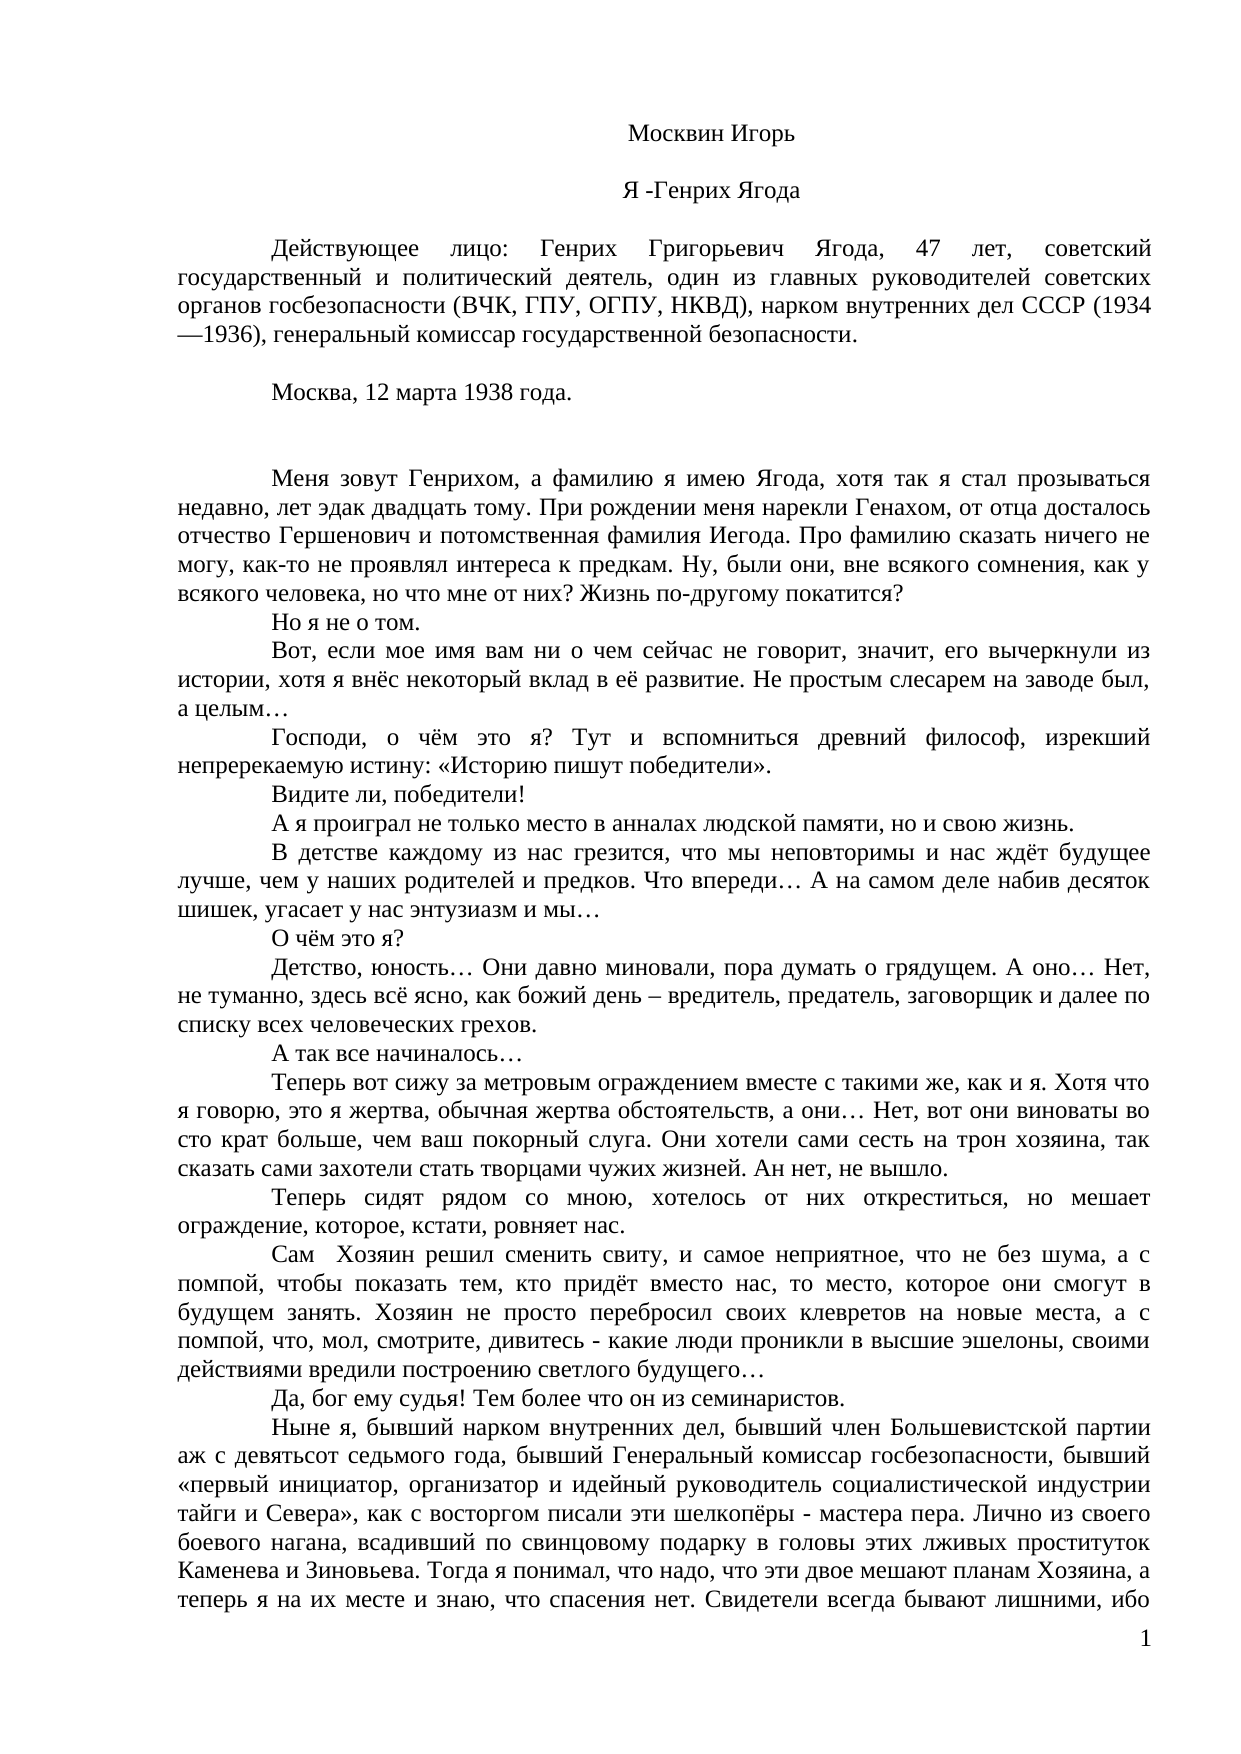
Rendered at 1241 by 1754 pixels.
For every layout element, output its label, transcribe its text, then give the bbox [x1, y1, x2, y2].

text Господи, о чём это я? Тут и вспомниться древний философ, изрекший непререкаемую истину: «Историю пишут победители». [177, 722, 1152, 779]
text Детство, юность… Они давно миновали, пора думать о грядущем. А оно… Нет, не туманно, здесь всё ясно, как божий день – вредитель, предатель, заговорщик и далее по списку всех человеческих грехов. [177, 952, 1152, 1038]
text Да, бог ему судья! Тем более что он из семинаристов. [177, 1383, 1152, 1412]
text Москва, 12 марта 1938 года. [177, 377, 1152, 406]
text Москвин Игорь [177, 118, 1152, 147]
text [177, 1412, 1152, 1613]
text Вот, если мое имя вам ни о чем сейчас не говорит, значит, его вычеркнули из истории, хотя я внёс некоторый вклад в её развитие. Не простым слесарем на заводе был, а целым… [177, 636, 1152, 722]
text Сам Хозяин решил сменить свиту, и самое неприятное, что не без шума, а с помпой, чтобы показать тем, кто придёт вместо нас, то место, которое они смогут в будущем занять. Хозяин не просто перебросил своих клевретов на новые места, а с помпой, что, мол, смотрите, дивитесь - какие люди проникли в высшие эшелоны, своими действиями вредили построению светлого будущего… [177, 1239, 1152, 1383]
text Меня зовут Генрихом, а фамилию я имею Ягода, хотя так я стал прозываться недавно, лет эдак двадцать тому. При рождении меня нарекли Генахом, от отца досталось отчество Гершенович и потомственная фамилия Иегода. Про фамилию сказать ничего не могу, как-то не проявлял интереса к предкам. Ну, были они, вне всякого сомнения, как у всякого человека, но что мне от них? Жизнь по-другому покатится? [177, 463, 1152, 607]
text А так все начиналось… [177, 1038, 1152, 1067]
text А я проиграл не только место в анналах людской памяти, но и свою жизнь. [177, 808, 1152, 837]
text О чём это я? [177, 923, 1152, 952]
text Но я не о том. [177, 607, 1152, 636]
text Теперь вот сижу за метровым ограждением вместе с такими же, как и я. Хотя что я говорю, это я жертва, обычная жертва обстоятельств, а они… Нет, вот они виноваты во сто крат больше, чем ваш покорный слуга. Они хотели сами сесть на трон хозяина, так сказать сами захотели стать творцами чужих жизней. Ан нет, не вышло. [177, 1067, 1152, 1182]
text В детстве каждому из нас грезится, что мы неповторимы и нас ждёт будущее лучше, чем у наших родителей и предков. Что впереди… А на самом деле набив десяток шишек, угасает у нас энтузиазм и мы… [177, 837, 1152, 923]
text Видите ли, победители! [177, 779, 1152, 808]
text Действующее лицо: Генрих Григорьевич Ягода, 47 лет, советский государственный и политический деятель, один из главных руководителей советских органов госбезопасности (ВЧК, ГПУ, ОГПУ, НКВД), нарком внутренних дел СССР (1934—1936), генеральный комиссар государственной безопасности. [177, 233, 1152, 348]
text Я -Генрих Ягода [177, 176, 1152, 204]
text Теперь сидят рядом со мною, хотелось от них откреститься, но мешает ограждение, которое, кстати, ровняет нас. [177, 1182, 1152, 1239]
